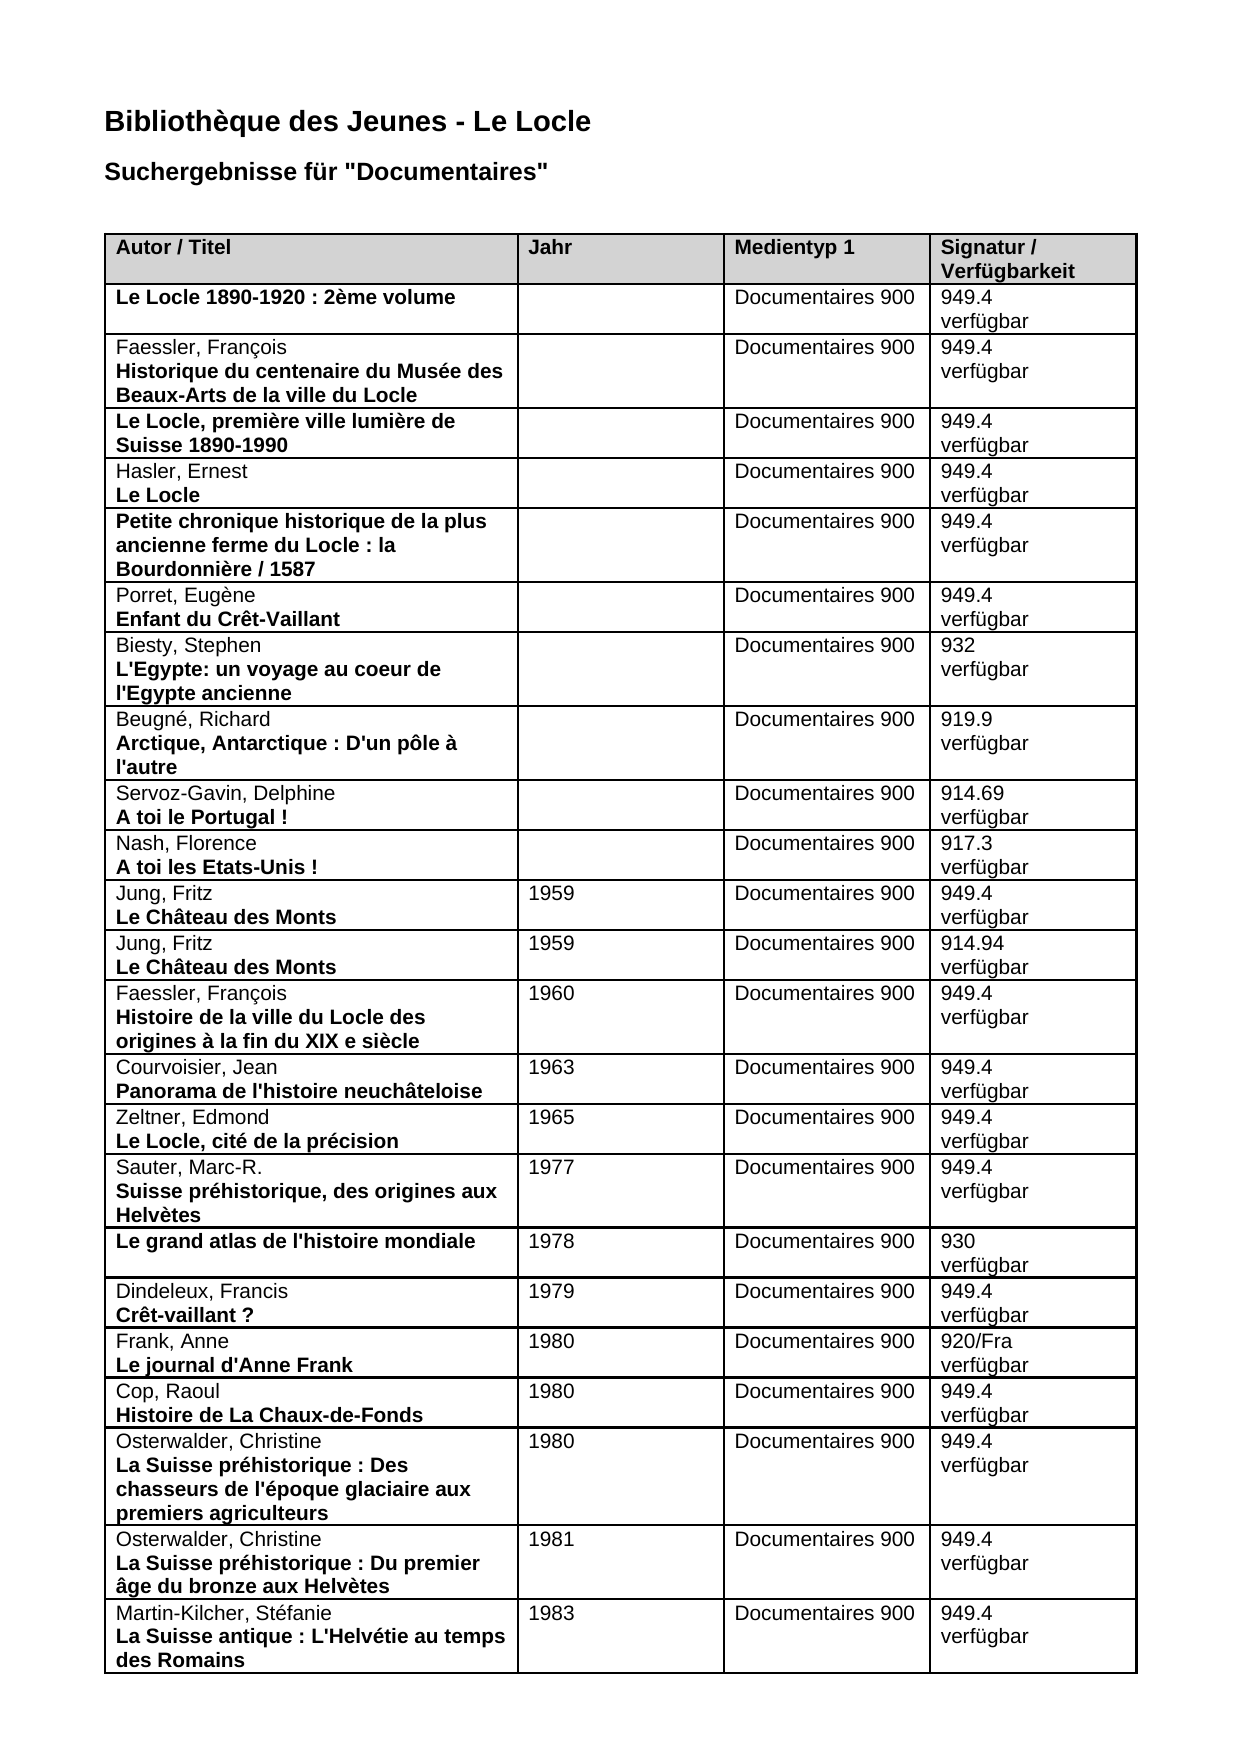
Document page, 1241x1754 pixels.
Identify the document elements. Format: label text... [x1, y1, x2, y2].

table_cell 1980 [519, 1379, 723, 1426]
table_cell Documentaires 900 [725, 509, 929, 581]
table_cell Documentaires 900 [725, 409, 929, 457]
table_cell Documentaires 900 [725, 1229, 929, 1276]
table_cell 1977 [519, 1155, 723, 1226]
table_cell 949.4 verfügbar [931, 509, 1135, 581]
table_cell 1965 [519, 1105, 723, 1152]
table_cell 1960 [519, 981, 723, 1052]
table_cell 949.4 verfügbar [931, 1155, 1135, 1226]
table_cell Le Locle, première ville lumière de Suisse 1890-1990 [106, 409, 517, 457]
table_cell Dindeleux, Francis Crêt-vaillant ? [106, 1279, 517, 1326]
table_cell Documentaires 900 [725, 1155, 929, 1226]
table_cell 949.4 verfügbar [931, 335, 1135, 407]
table_cell Osterwalder, Christine La Suisse préhistorique : Des chasseurs de l'époque glaciaire aux premiers agriculteurs [106, 1429, 517, 1524]
table_cell Petite chronique historique de la plus ancienne ferme du Locle : la Bourdonnière / 1587 [106, 509, 517, 581]
table_cell Documentaires 900 [725, 1329, 929, 1376]
table_header Autor / Titel [106, 235, 517, 283]
table_cell Sauter, Marc-R. Suisse préhistorique, des origines aux Helvètes [106, 1155, 517, 1226]
table_cell Documentaires 900 [725, 831, 929, 878]
table_cell [519, 509, 723, 581]
table_cell Documentaires 900 [725, 707, 929, 778]
table_cell 917.3 verfügbar [931, 831, 1135, 878]
table_cell Documentaires 900 [725, 1600, 929, 1672]
table_cell Servoz-Gavin, Delphine A toi le Portugal ! [106, 781, 517, 828]
table_cell 1959 [519, 931, 723, 978]
table_cell 932 verfügbar [931, 633, 1135, 704]
table_cell Documentaires 900 [725, 1105, 929, 1152]
table_cell Documentaires 900 [725, 285, 929, 333]
table_cell Documentaires 900 [725, 1526, 929, 1598]
table_cell Documentaires 900 [725, 583, 929, 631]
table_cell Documentaires 900 [725, 931, 929, 978]
table_cell 949.4 verfügbar [931, 1105, 1135, 1152]
table_cell [519, 583, 723, 631]
table_header Jahr [519, 235, 723, 283]
table_cell Courvoisier, Jean Panorama de l'histoire neuchâteloise [106, 1055, 517, 1102]
table_cell [519, 409, 723, 457]
table_cell Documentaires 900 [725, 459, 929, 507]
table_cell Nash, Florence A toi les Etats-Unis ! [106, 831, 517, 878]
table_cell Porret, Eugène Enfant du Crêt-Vaillant [106, 583, 517, 631]
table_cell 949.4 verfügbar [931, 1055, 1135, 1102]
table_cell Biesty, Stephen L'Egypte: un voyage au coeur de l'Egypte ancienne [106, 633, 517, 704]
table_cell 1979 [519, 1279, 723, 1326]
table_cell Zeltner, Edmond Le Locle, cité de la précision [106, 1105, 517, 1152]
table_cell 1983 [519, 1600, 723, 1672]
table_cell 949.4 verfügbar [931, 285, 1135, 333]
table_cell [519, 335, 723, 407]
table_cell 949.4 verfügbar [931, 1600, 1135, 1672]
table_cell [519, 633, 723, 704]
table_cell 1980 [519, 1329, 723, 1376]
table_cell Osterwalder, Christine La Suisse préhistorique : Du premier âge du bronze aux Helvètes [106, 1526, 517, 1598]
table_cell [519, 285, 723, 333]
table_cell Documentaires 900 [725, 1055, 929, 1102]
table_cell Beugné, Richard Arctique, Antarctique : D'un pôle à l'autre [106, 707, 517, 778]
table_cell 949.4 verfügbar [931, 409, 1135, 457]
table_cell Documentaires 900 [725, 335, 929, 407]
table_cell Documentaires 900 [725, 981, 929, 1052]
table_cell Documentaires 900 [725, 1379, 929, 1426]
text Suchergebnisse für "Documentaires" [104, 156, 1136, 185]
table_cell Cop, Raoul Histoire de La Chaux-de-Fonds [106, 1379, 517, 1426]
table_cell 949.4 verfügbar [931, 1379, 1135, 1426]
table_cell Documentaires 900 [725, 1429, 929, 1524]
table_cell Documentaires 900 [725, 1279, 929, 1326]
table_cell 949.4 verfügbar [931, 1429, 1135, 1524]
table_cell 1980 [519, 1429, 723, 1524]
table_cell Frank, Anne Le journal d'Anne Frank [106, 1329, 517, 1376]
table_cell [519, 781, 723, 828]
text Bibliothèque des Jeunes - Le Locle [104, 104, 1136, 138]
table_cell 914.94 verfügbar [931, 931, 1135, 978]
table_cell 1959 [519, 881, 723, 928]
table_cell Jung, Fritz Le Château des Monts [106, 881, 517, 928]
table_cell 920/Fra verfügbar [931, 1329, 1135, 1376]
table_cell Jung, Fritz Le Château des Monts [106, 931, 517, 978]
table_cell 919.9 verfügbar [931, 707, 1135, 778]
table_cell Faessler, François Historique du centenaire du Musée des Beaux-Arts de la ville du Locle [106, 335, 517, 407]
table_cell 1981 [519, 1526, 723, 1598]
table_cell 930 verfügbar [931, 1229, 1135, 1276]
table_cell 949.4 verfügbar [931, 1279, 1135, 1326]
table_header Signatur / Verfügbarkeit [931, 235, 1135, 283]
table_cell Documentaires 900 [725, 633, 929, 704]
table_cell Documentaires 900 [725, 781, 929, 828]
table_cell Le grand atlas de l'histoire mondiale [106, 1229, 517, 1276]
table_cell 1963 [519, 1055, 723, 1102]
table_cell Hasler, Ernest Le Locle [106, 459, 517, 507]
table_cell 949.4 verfügbar [931, 881, 1135, 928]
table_cell 949.4 verfügbar [931, 981, 1135, 1052]
table_header Medientyp 1 [725, 235, 929, 283]
table_cell 914.69 verfügbar [931, 781, 1135, 828]
table_cell Documentaires 900 [725, 881, 929, 928]
table_cell 1978 [519, 1229, 723, 1276]
table_cell Faessler, François Histoire de la ville du Locle des origines à la fin du XIX e siècle [106, 981, 517, 1052]
table_cell [519, 459, 723, 507]
table_cell Le Locle 1890-1920 : 2ème volume [106, 285, 517, 333]
table_cell Martin-Kilcher, Stéfanie La Suisse antique : L'Helvétie au temps des Romains [106, 1600, 517, 1672]
table_cell [519, 707, 723, 778]
table_cell 949.4 verfügbar [931, 583, 1135, 631]
table_cell 949.4 verfügbar [931, 1526, 1135, 1598]
table_cell 949.4 verfügbar [931, 459, 1135, 507]
table_cell [519, 831, 723, 878]
